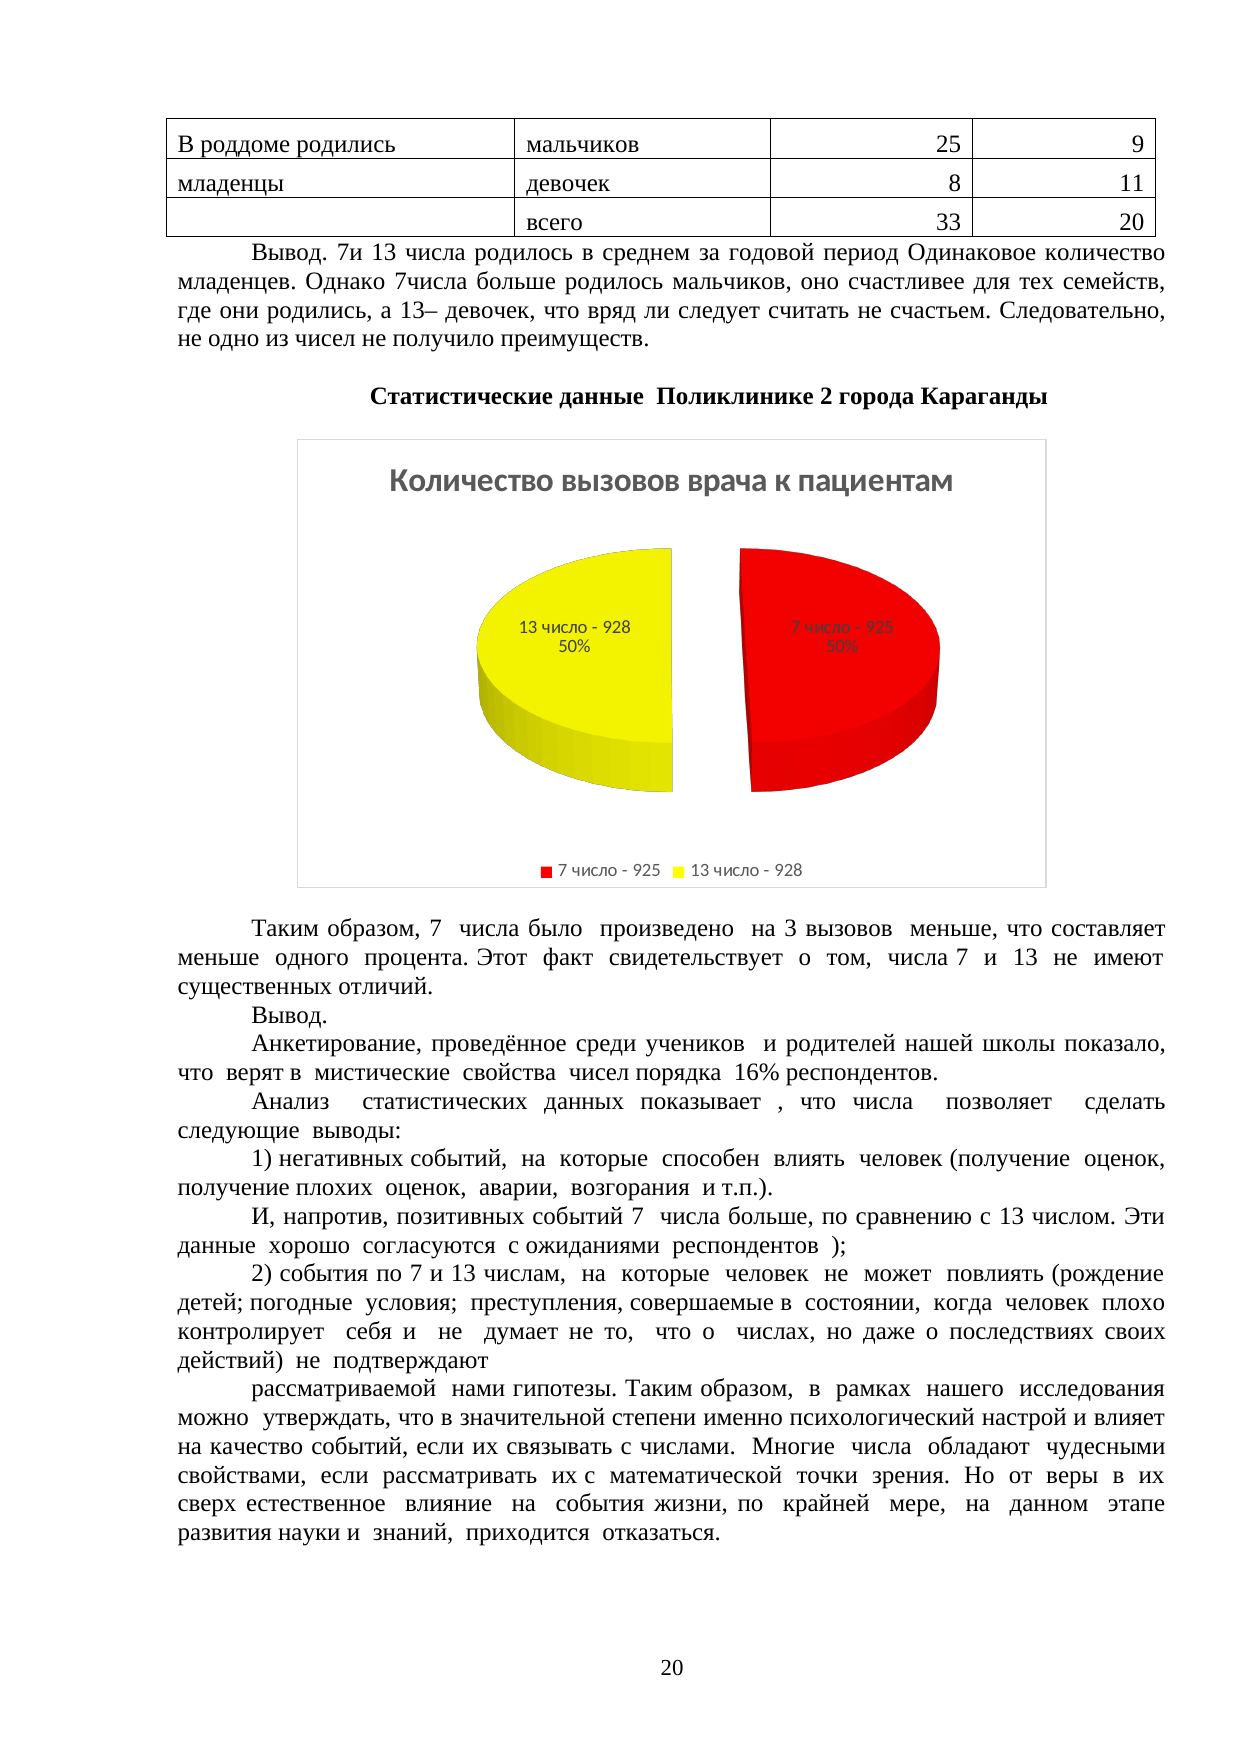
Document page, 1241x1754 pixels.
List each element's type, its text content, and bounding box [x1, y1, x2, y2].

table_cell мальчиков [515, 119, 770, 157]
text Таким образом, 7 числа было произведено на 3 вызовов меньше, что составляет меньше одного процента. Этот факт свидетельствует о том, числа 7 и 13 не имеют существенных отличий. [177, 913, 1167, 1000]
table_cell младенцы [167, 159, 514, 197]
table_cell 9 [973, 119, 1155, 157]
text 2) события по 7 и 13 числам, на которые человек не может повлиять (рождение детей; погодные условия; преступления, совершаемые в состоянии, когда человек плохо контролирует себя и не думает не то, что о числах, но даже о последствиях своих действий) не подтверждают [177, 1258, 1167, 1373]
text Вывод. [177, 1000, 1167, 1028]
table_cell 20 [973, 198, 1155, 236]
text Анкетирование, проведённое среди учеников и родителей нашей школы показало, что верят в мистические свойства чисел порядка 16% респондентов. [177, 1028, 1167, 1086]
text Вывод. 7и 13 числа родилось в среднем за годовой период Одинаковое количество младенцев. Однако 7числа больше родилось мальчиков, оно счастливее для тех семейств, где они родились, а 13– девочек, что вряд ли следует считать не счастьем. Следовательно, не одно из чисел не получило преимуществ. [177, 237, 1167, 352]
table_cell всего [515, 198, 770, 236]
text 1) негативных событий, на которые способен влиять человек (получение оценок, получение плохих оценок, аварии, возгорания и т.п.). [177, 1143, 1167, 1201]
table_cell 33 [771, 198, 972, 236]
table_cell девочек [515, 159, 770, 197]
text Анализ статистических данных показывает , что числа позволяет сделать следующие выводы: [177, 1086, 1167, 1143]
text И, напротив, позитивных событий 7 числа больше, по сравнению с 13 числом. Эти данные хорошо согласуются с ожиданиями респондентов ); [177, 1201, 1167, 1258]
table_cell 25 [771, 119, 972, 157]
table_cell 11 [973, 159, 1155, 197]
table_cell [167, 198, 514, 236]
table_cell В роддоме родились [167, 119, 514, 157]
table_cell 8 [771, 159, 972, 197]
text Статистические данные Поликлинике 2 города Караганды [177, 381, 1167, 410]
text рассматриваемой нами гипотезы. Таким образом, в рамках нашего исследования можно утверждать, что в значительной степени именно психологический настрой и влияет на качество событий, если их связывать с числами. Многие числа обладают чудесными свойствами, если рассматривать их с математической точки зрения. Но от веры в их сверх естественное влияние на события жизни, по крайней мере, на данном этапе развития науки и знаний, приходится отказаться. [177, 1373, 1167, 1546]
